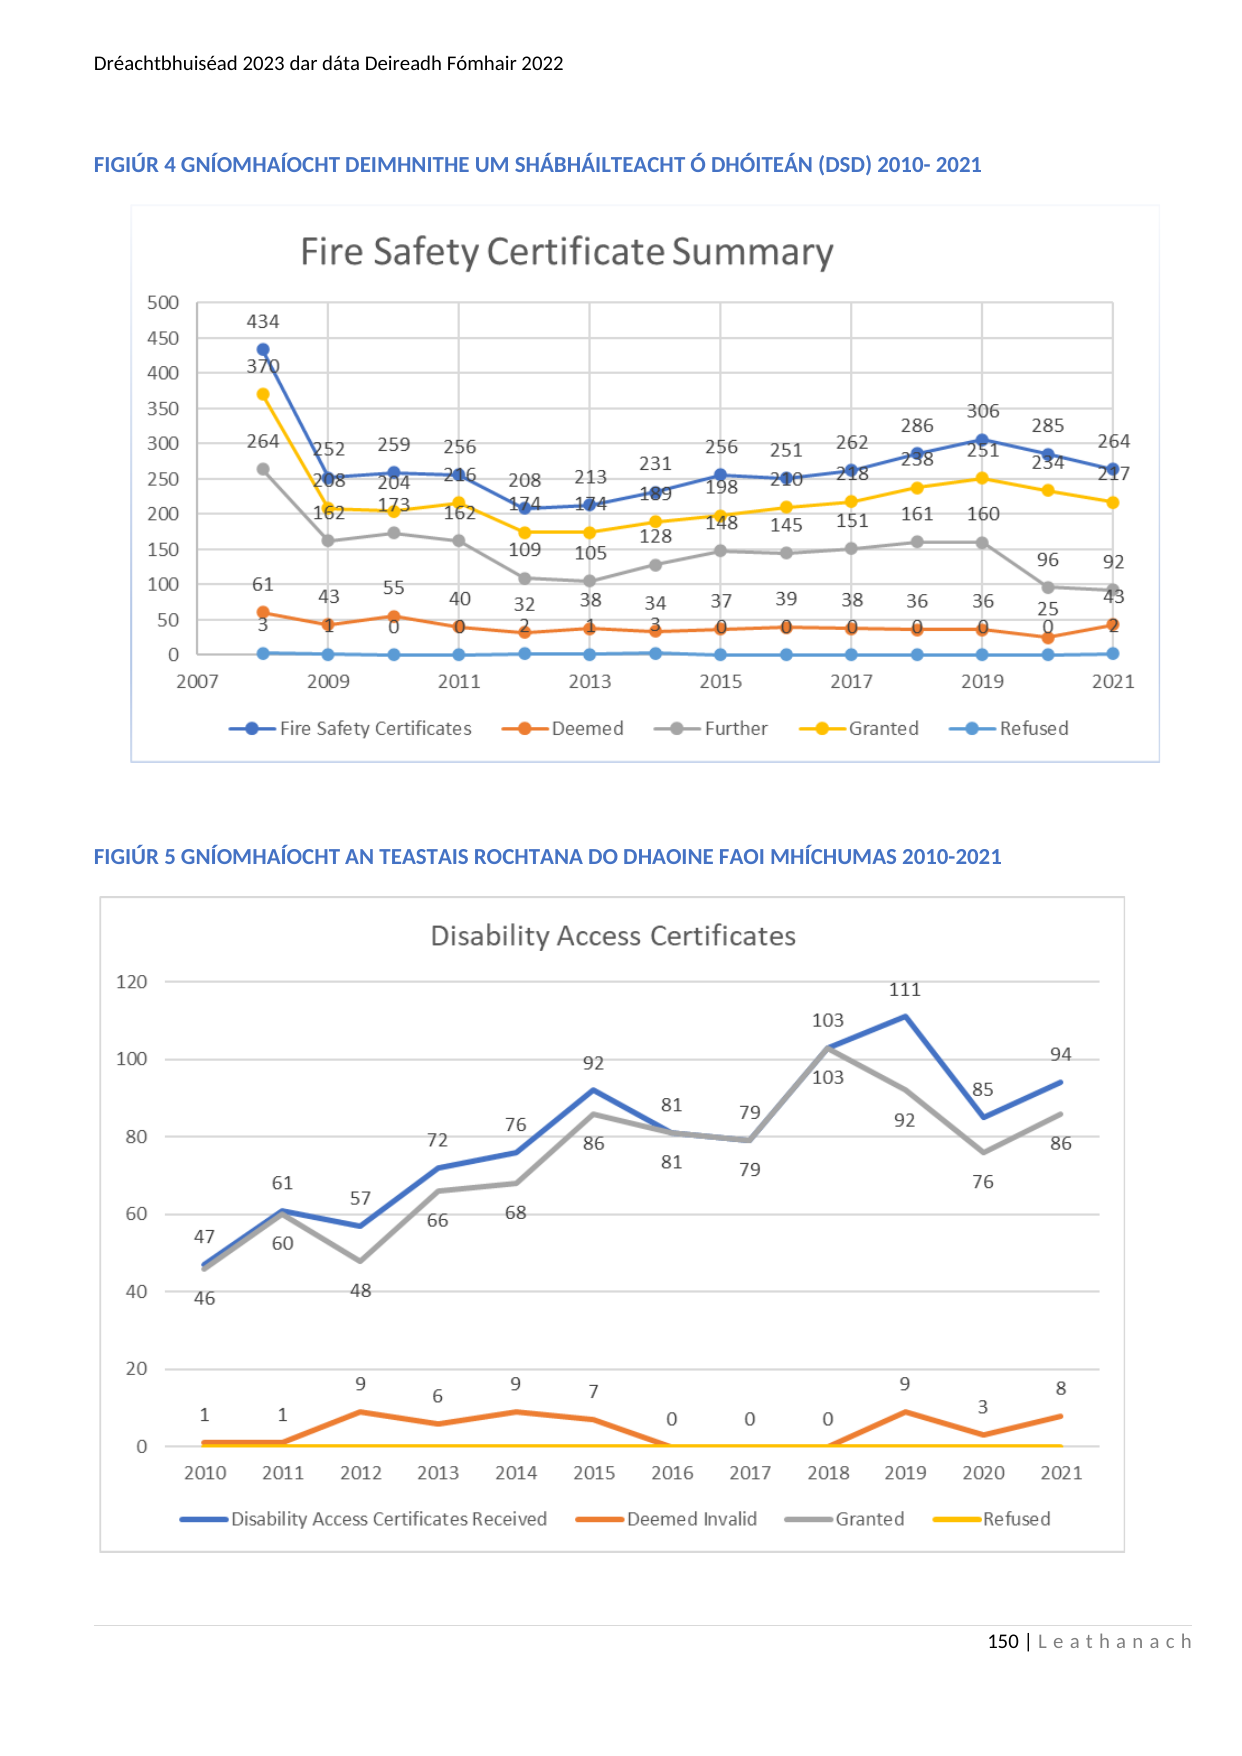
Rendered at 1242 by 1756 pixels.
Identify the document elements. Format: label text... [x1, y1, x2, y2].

picture [130, 204, 1160, 763]
picture [99, 896, 1126, 1553]
text FIGIÚR 5 GNÍOMHAÍOCHT AN TEASTAIS ROCHTANA do DHAOINE FAOI MHÍCHUMAS 2010-2021 [94, 842, 1192, 870]
text FIGIÚR 4 GNÍOMHAÍOCHT DEIMHNITHE um SHÁBHÁILTEACHT Ó DHÓITEÁN (DSD) 2010- 2021 [94, 150, 1192, 178]
